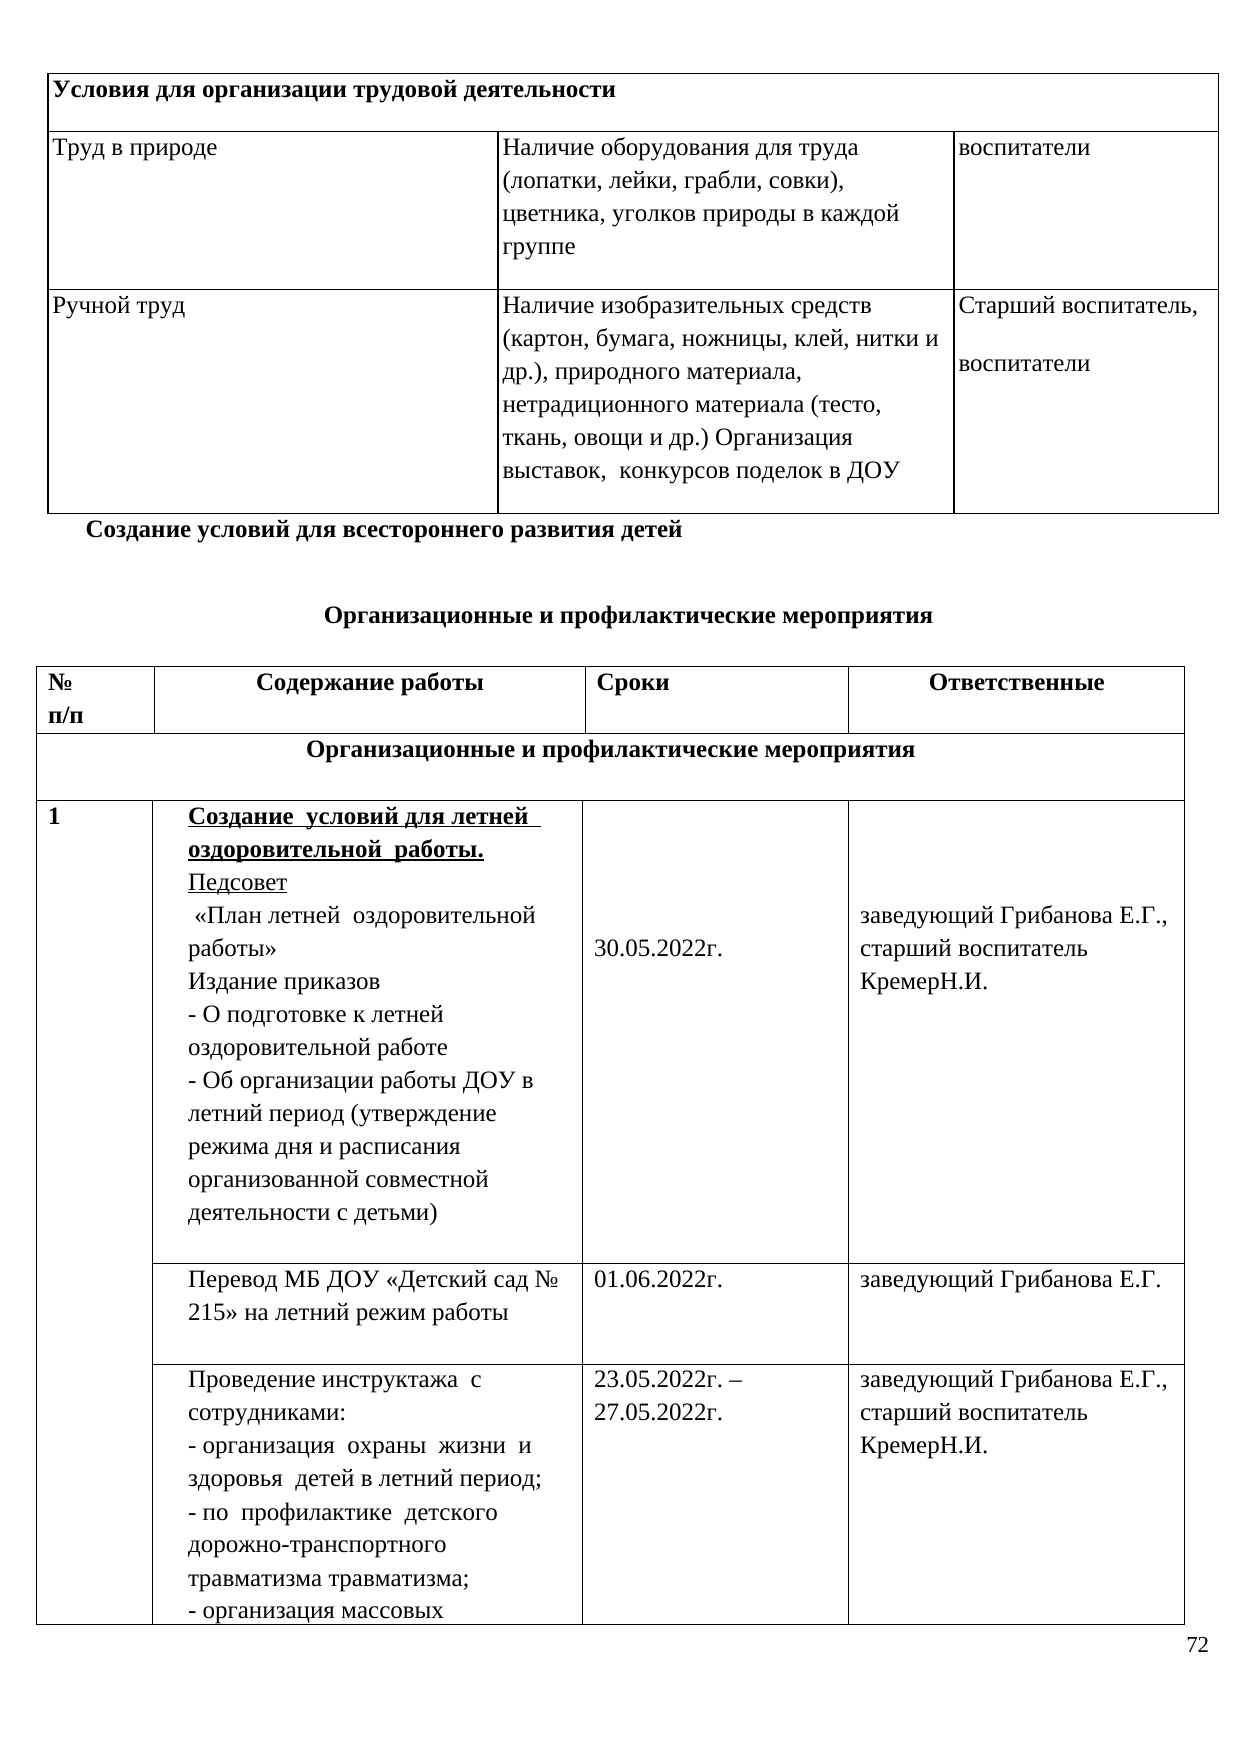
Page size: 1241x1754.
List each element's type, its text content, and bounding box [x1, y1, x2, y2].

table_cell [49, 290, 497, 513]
text Создание условий для всестороннего развития детей [48, 514, 1209, 543]
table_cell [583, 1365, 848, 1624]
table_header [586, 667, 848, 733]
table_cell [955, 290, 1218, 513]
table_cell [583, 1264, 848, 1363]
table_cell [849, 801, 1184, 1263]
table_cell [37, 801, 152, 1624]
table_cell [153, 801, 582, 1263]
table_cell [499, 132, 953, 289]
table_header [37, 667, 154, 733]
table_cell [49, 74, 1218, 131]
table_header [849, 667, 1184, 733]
text Организационные и профилактические мероприятия [48, 600, 1209, 628]
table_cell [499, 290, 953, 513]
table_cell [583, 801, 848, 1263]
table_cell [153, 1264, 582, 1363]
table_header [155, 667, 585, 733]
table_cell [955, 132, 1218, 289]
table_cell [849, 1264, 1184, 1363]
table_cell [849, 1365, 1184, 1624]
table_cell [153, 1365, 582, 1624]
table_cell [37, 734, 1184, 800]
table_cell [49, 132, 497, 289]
